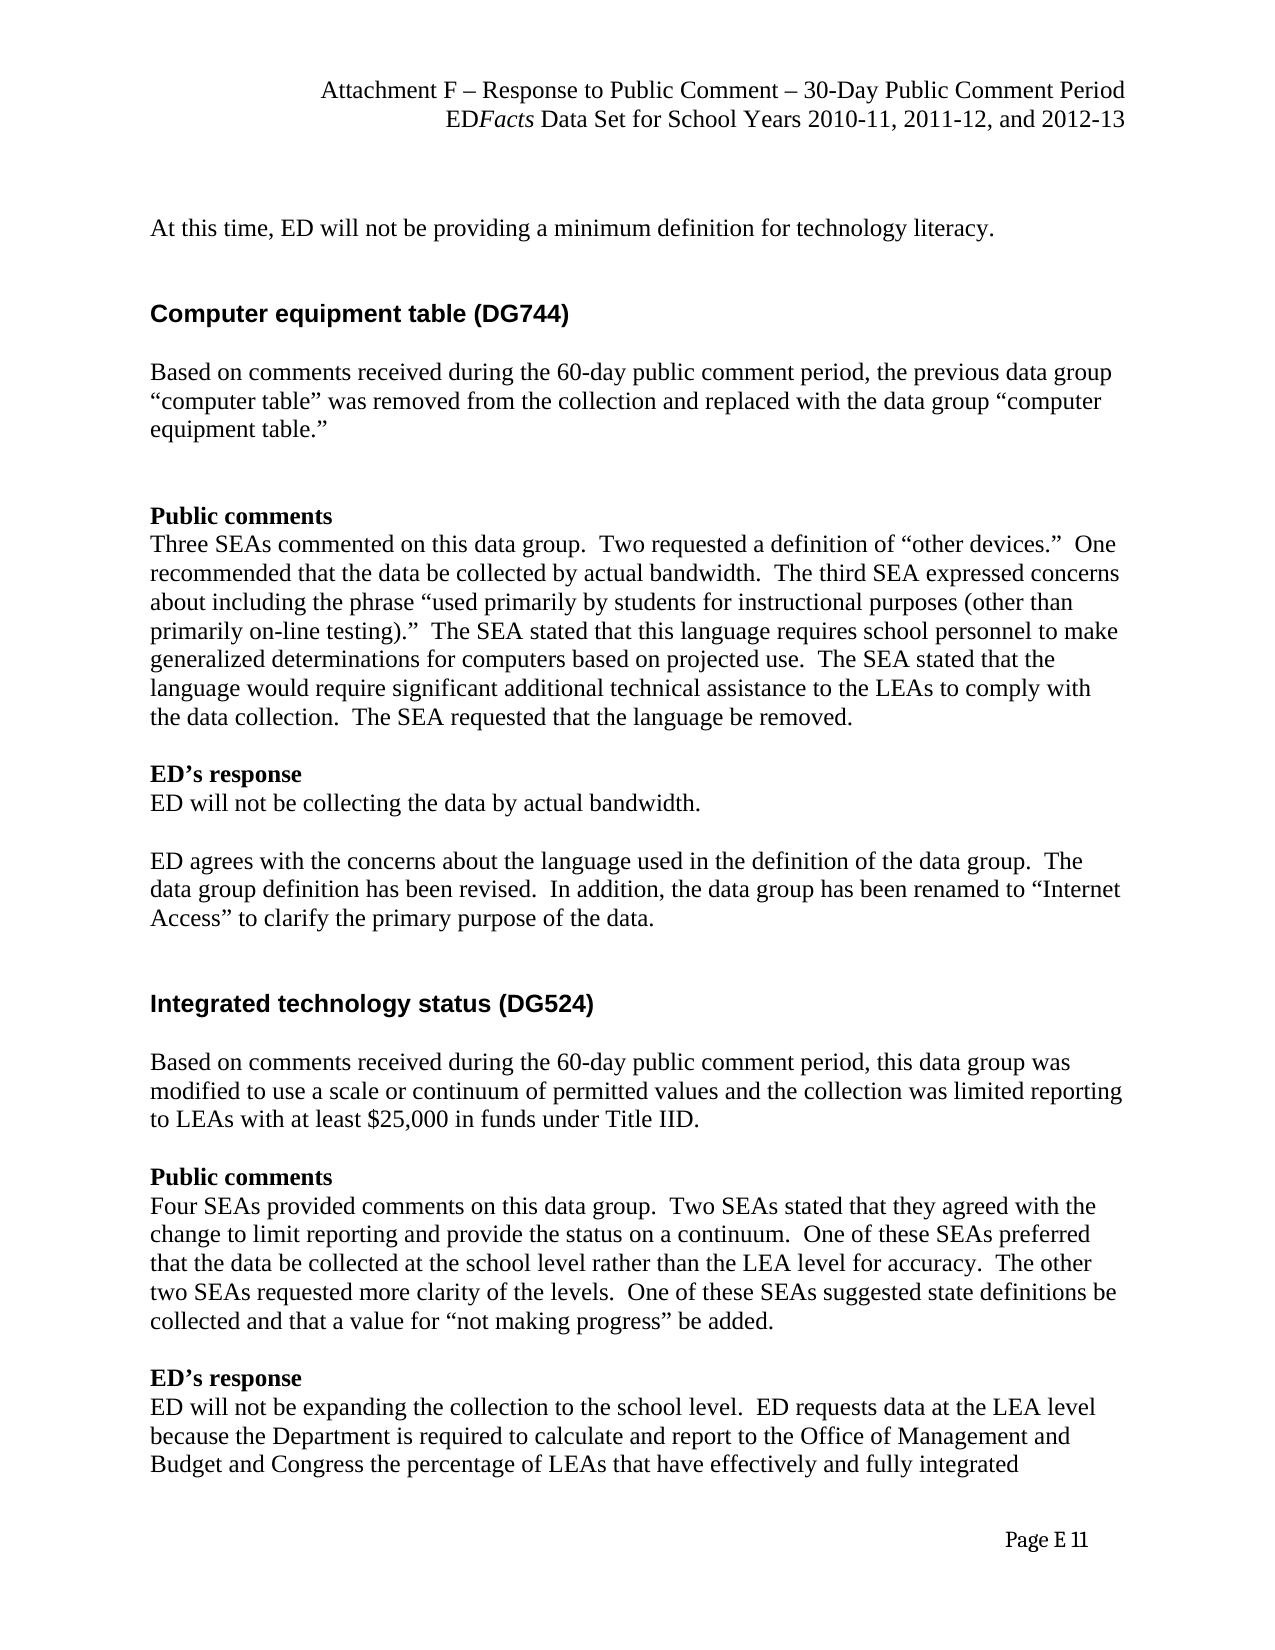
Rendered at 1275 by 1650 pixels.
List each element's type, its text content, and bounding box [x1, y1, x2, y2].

text ED’s response [150, 759, 1125, 788]
text Integrated technology status (DG524) [150, 989, 1125, 1018]
text ED agrees with the concerns about the language used in the definition of the data group. The data group definition has been revised. In addition, the data group has been renamed to “Internet Access” to clarify the primary purpose of the data. [150, 846, 1125, 932]
text Computer equipment table (DG744) [150, 299, 1125, 328]
text Based on comments received during the 60-day public comment period, the previous data group “computer table” was removed from the collection and replaced with the data group “computer equipment table.” [150, 357, 1125, 443]
text Based on comments received during the 60-day public comment period, this data group was modified to use a scale or continuum of permitted values and the collection was limited reporting to LEAs with at least $25,000 in funds under Title IID. [150, 1047, 1125, 1133]
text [150, 1392, 1125, 1478]
text Three SEAs commented on this data group. Two requested a definition of “other devices.” One recommended that the data be collected by actual bandwidth. The third SEA expressed concerns about including the phrase “used primarily by students for instructional purposes (other than primarily on-line testing).” The SEA stated that this language requires school personnel to make generalized determinations for computers based on projected use. The SEA stated that the language would require significant additional technical assistance to the LEAs to comply with the data collection. The SEA requested that the language be removed. [150, 529, 1125, 731]
text Four SEAs provided comments on this data group. Two SEAs stated that they agreed with the change to limit reporting and provide the status on a continuum. One of these SEAs preferred that the data be collected at the school level rather than the LEA level for accuracy. The other two SEAs requested more clarity of the levels. One of these SEAs suggested state definitions be collected and that a value for “not making progress” be added. [150, 1191, 1125, 1334]
text At this time, ED will not be providing a minimum definition for technology literacy. [150, 213, 1125, 242]
text Public comments [150, 501, 1125, 529]
text ED will not be collecting the data by actual bandwidth. [150, 788, 1125, 817]
text ED’s response [150, 1363, 1125, 1392]
text Public comments [150, 1162, 1125, 1191]
